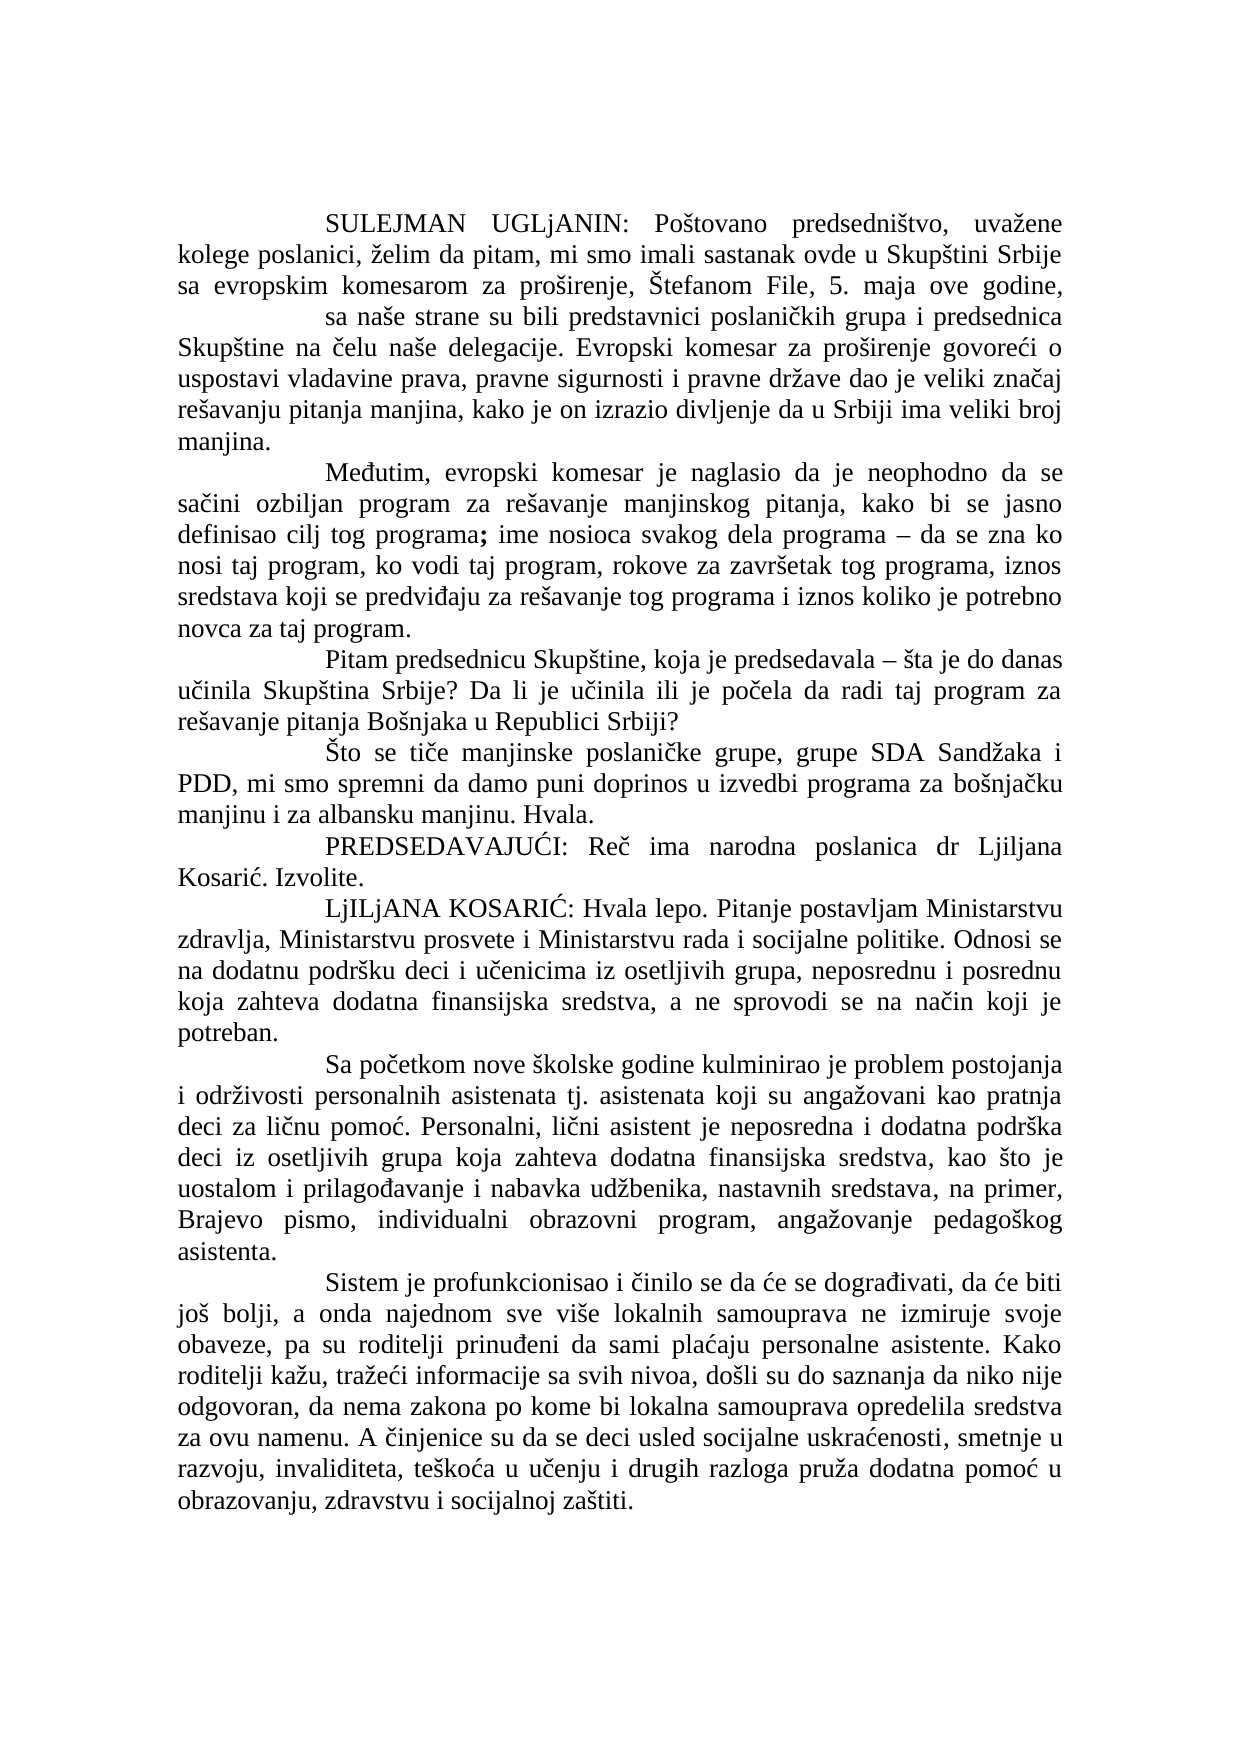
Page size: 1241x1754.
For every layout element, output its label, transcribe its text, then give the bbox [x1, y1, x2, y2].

text Sistem je profunkcionisao i činilo se da će se dograđivati, da će biti još bolji, a onda najednom sve više lokalnih samouprava ne izmiruje svoje obaveze, pa su roditelji prinuđeni da sami plaćaju personalne asistente. Kako roditelji kažu, tražeći informacije sa svih nivoa, došli su do saznanja da niko nije odgovoran, da nema zakona po kome bi lokalna samouprava opredelila sredstva za ovu namenu. A činjenice su da se deci usled socijalne uskraćenosti, smetnje u razvoju, invaliditeta, teškoća u učenju i drugih razloga pruža dodatna pomoć u obrazovanju, zdravstvu i socijalnoj zaštiti. [177, 1266, 1063, 1515]
text PREDSEDAVAJUĆI: Reč ima narodna poslanica dr Ljiljana Kosarić. Izvolite. [177, 830, 1063, 892]
text Međutim, evropski komesar je naglasio da je neophodno da se sačini ozbiljan program za rešavanje manjinskog pitanja, kako bi se jasno definisao cilj tog programa; ime nosioca svakog dela programa – da se zna ko nosi taj program, ko vodi taj program, rokove za završetak tog programa, iznos sredstava koji se predviđaju za rešavanje tog programa i iznos koliko je potrebno novca za taj program. [177, 456, 1063, 643]
text SULEJMAN UGLjANIN: Poštovano predsedništvo, uvažene kolege poslanici, želim da pitam, mi smo imali sastanak ovde u Skupštini Srbije sa evropskim komesarom za proširenje, Štefanom File, 5. maja ove godine, sa naše strane su bili predstavnici poslaničkih grupa i predsednica Skupštine na čelu naše delegacije. Evropski komesar za proširenje govoreći o uspostavi vladavine prava, pravne sigurnosti i pravne države dao je veliki značaj rešavanju pitanja manjina, kako je on izrazio divljenje da u Srbiji ima veliki broj manjina. [177, 207, 1063, 456]
text Što se tiče manjinske poslaničke grupe, grupe SDA Sandžaka i PDD, mi smo spremni da damo puni doprinos u izvedbi programa za bošnjačku manjinu i za albansku manjinu. Hvala. [177, 736, 1063, 830]
text Pitam predsednicu Skupštine, koja je predsedavala – šta je do danas učinila Skupština Srbije? Da li je učinila ili je počela da radi taj program za rešavanje pitanja Bošnjaka u Republici Srbiji? [177, 643, 1063, 736]
text Sa početkom nove školske godine kulminirao je problem postojanja i održivosti personalnih asistenata tj. asistenata koji su angažovani kao pratnja deci za ličnu pomoć. Personalni, lični asistent je neposredna i dodatna podrška deci iz osetljivih grupa koja zahteva dodatna finansijska sredstva, kao što je uostalom i prilagođavanje i nabavka udžbenika, nastavnih sredstava, na primer, Brajevo pismo, individualni obrazovni program, angažovanje pedagoškog asistenta. [177, 1048, 1063, 1266]
text LjILjANA KOSARIĆ: Hvala lepo. Pitanje postavljam Ministarstvu zdravlja, Ministarstvu prosvete i Ministarstvu rada i socijalne politike. Odnosi se na dodatnu podršku deci i učenicima iz osetljivih grupa, neposrednu i posrednu koja zahteva dodatna finansijska sredstva, a ne sprovodi se na način koji je potreban. [177, 892, 1063, 1048]
